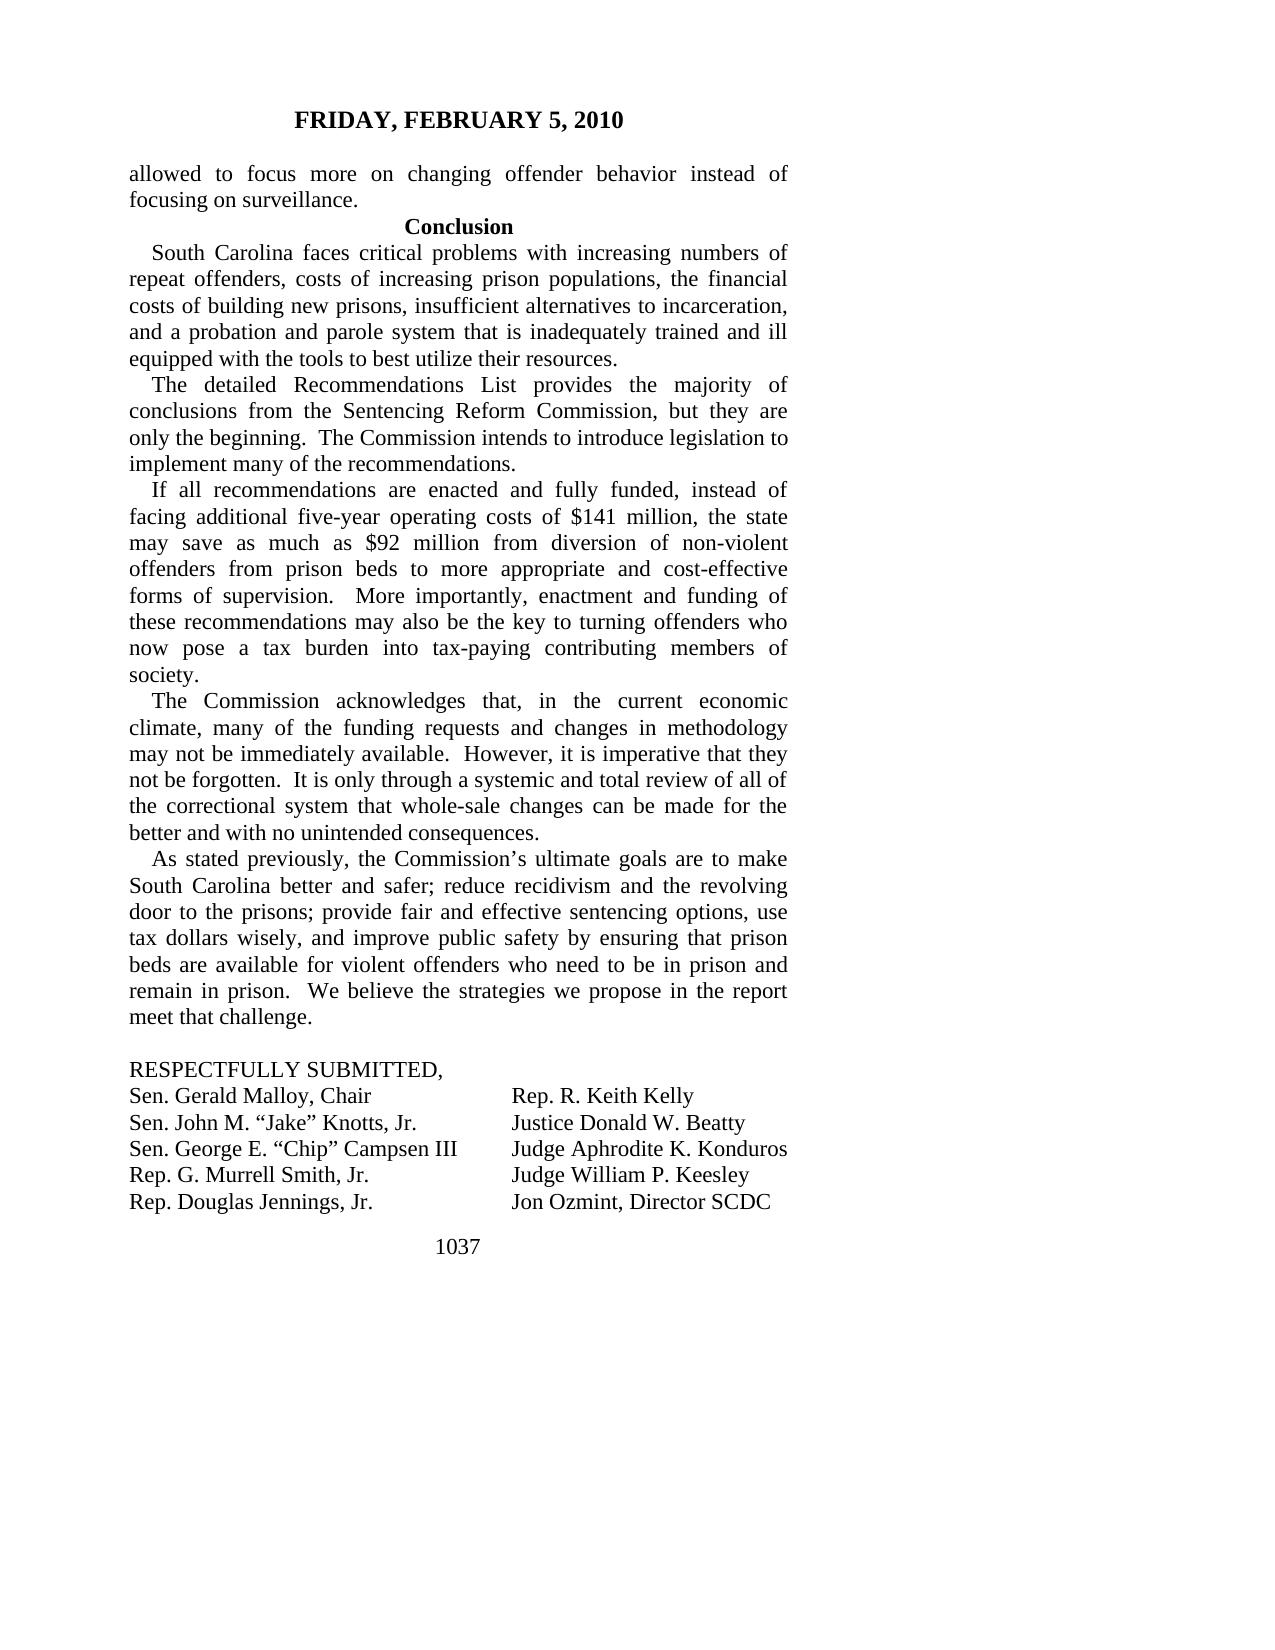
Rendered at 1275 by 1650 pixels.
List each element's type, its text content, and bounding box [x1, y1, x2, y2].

text Sen. Gerald Malloy, Chair Rep. R. Keith Kelly [129, 1082, 789, 1109]
text As stated previously, the Commission’s ultimate goals are to make South Carolina better and safer; reduce recidivism and the revolving door to the prisons; provide fair and effective sentencing options, use tax dollars wisely, and improve public safety by ensuring that prison beds are available for violent offenders who need to be in prison and remain in prison. We believe the strategies we propose in the report meet that challenge. [129, 845, 789, 1030]
text Conclusion [129, 213, 789, 239]
text RESPECTFULLY SUBMITTED, [129, 1056, 789, 1082]
text The detailed Recommendations List provides the majority of conclusions from the Sentencing Reform Commission, but they are only the beginning. The Commission intends to introduce legislation to implement many of the recommendations. [129, 371, 789, 476]
text Rep. Douglas Jennings, Jr. Jon Ozmint, Director SCDC [129, 1188, 789, 1214]
text South Carolina faces critical problems with increasing numbers of repeat offenders, costs of increasing prison populations, the financial costs of building new prisons, insufficient alternatives to incarceration, and a probation and parole system that is inadequately trained and ill equipped with the tools to best utilize their resources. [129, 239, 789, 371]
text Rep. G. Murrell Smith, Jr. Judge William P. Keesley [129, 1162, 789, 1188]
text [129, 160, 789, 213]
text Sen. George E. “Chip” Campsen III Judge Aphrodite K. Konduros [129, 1135, 789, 1162]
text Sen. John M. “Jake” Knotts, Jr. Justice Donald W. Beatty [129, 1109, 789, 1135]
text The Commission acknowledges that, in the current economic climate, many of the funding requests and changes in methodology may not be immediately available. However, it is imperative that they not be forgotten. It is only through a systemic and total review of all of the correctional system that whole-sale changes can be made for the better and with no unintended consequences. [129, 687, 789, 845]
text If all recommendations are enacted and fully funded, instead of facing additional five-year operating costs of $141 million, the state may save as much as $92 million from diversion of non-violent offenders from prison beds to more appropriate and cost-effective forms of supervision. More importantly, enactment and funding of these recommendations may also be the key to turning offenders who now pose a tax burden into tax-paying contributing members of society. [129, 476, 789, 687]
